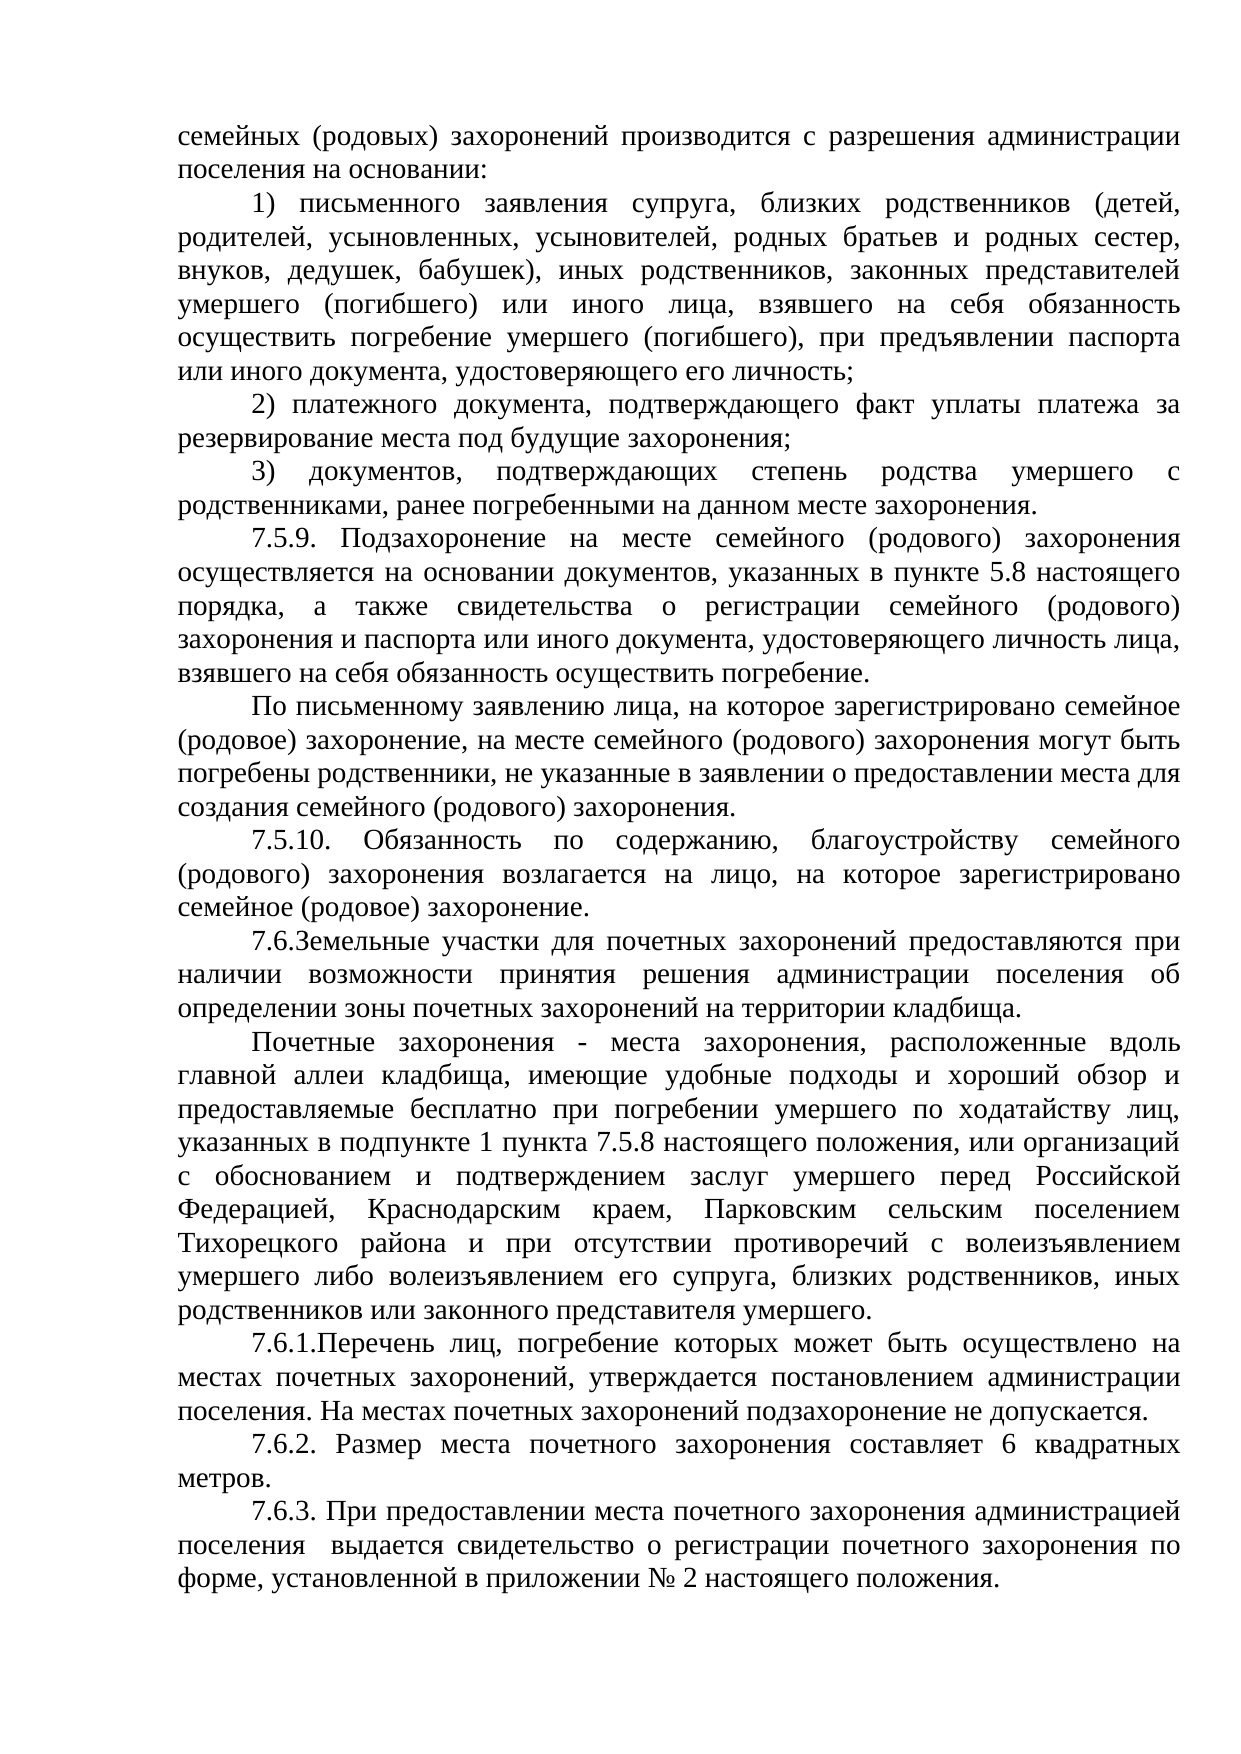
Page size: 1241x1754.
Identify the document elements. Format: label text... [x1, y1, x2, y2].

text 3) документов, подтверждающих степень родства умершего с родственниками, ранее погребенными на данном месте захоронения. [177, 453, 1181, 521]
text 7.6.2. Размер места почетного захоронения составляет 6 квадратных метров. [177, 1426, 1181, 1493]
text 7.6.3. При предоставлении места почетного захоронения администрацией поселения выдается свидетельство о регистрации почетного захоронения по форме, установленной в приложении № 2 настоящего положения. [177, 1493, 1181, 1594]
text 7.5.9. Подзахоронение на месте семейного (родового) захоронения осуществляется на основании документов, указанных в пункте 5.8 настоящего порядка, а также свидетельства о регистрации семейного (родового) захоронения и паспорта или иного документа, удостоверяющего личность лица, взявшего на себя обязанность осуществить погребение. [177, 521, 1181, 688]
text 7.6.Земельные участки для почетных захоронений предоставляются при наличии возможности принятия решения администрации поселения об определении зоны почетных захоронений на территории кладбища. [177, 923, 1181, 1024]
text По письменному заявлению лица, на которое зарегистрировано семейное (родовое) захоронение, на месте семейного (родового) захоронения могут быть погребены родственники, не указанные в заявлении о предоставлении места для создания семейного (родового) захоронения. [177, 688, 1181, 822]
text 7.5.10. Обязанность по содержанию, благоустройству семейного (родового) захоронения возлагается на лицо, на которое зарегистрировано семейное (родовое) захоронение. [177, 822, 1181, 923]
text Почетные захоронения - места захоронения, расположенные вдоль главной аллеи кладбища, имеющие удобные подходы и хороший обзор и предоставляемые бесплатно при погребении умершего по ходатайству лиц, указанных в подпункте 1 пункта 7.5.8 настоящего положения, или организаций с обоснованием и подтверждением заслуг умершего перед Российской Федерацией, Краснодарским краем, Парковским сельским поселением Тихорецкого района и при отсутствии противоречий с волеизъявлением умершего либо волеизъявлением его супруга, близких родственников, иных родственников или законного представителя умершего. [177, 1024, 1181, 1326]
text 7.6.1.Перечень лиц, погребение которых может быть осуществлено на местах почетных захоронений, утверждается постановлением администрации поселения. На местах почетных захоронений подзахоронение не допускается. [177, 1326, 1181, 1426]
text семейных (родовых) захоронений производится с разрешения администрации поселения на основании: [177, 118, 1181, 185]
text 2) платежного документа, подтверждающего факт уплаты платежа за резервирование места под будущие захоронения; [177, 386, 1181, 453]
text 1) письменного заявления супруга, близких родственников (детей, родителей, усыновленных, усыновителей, родных братьев и родных сестер, внуков, дедушек, бабушек), иных родственников, законных представителей умершего (погибшего) или иного лица, взявшего на себя обязанность осуществить погребение умершего (погибшего), при предъявлении паспорта или иного документа, удостоверяющего его личность; [177, 185, 1181, 386]
